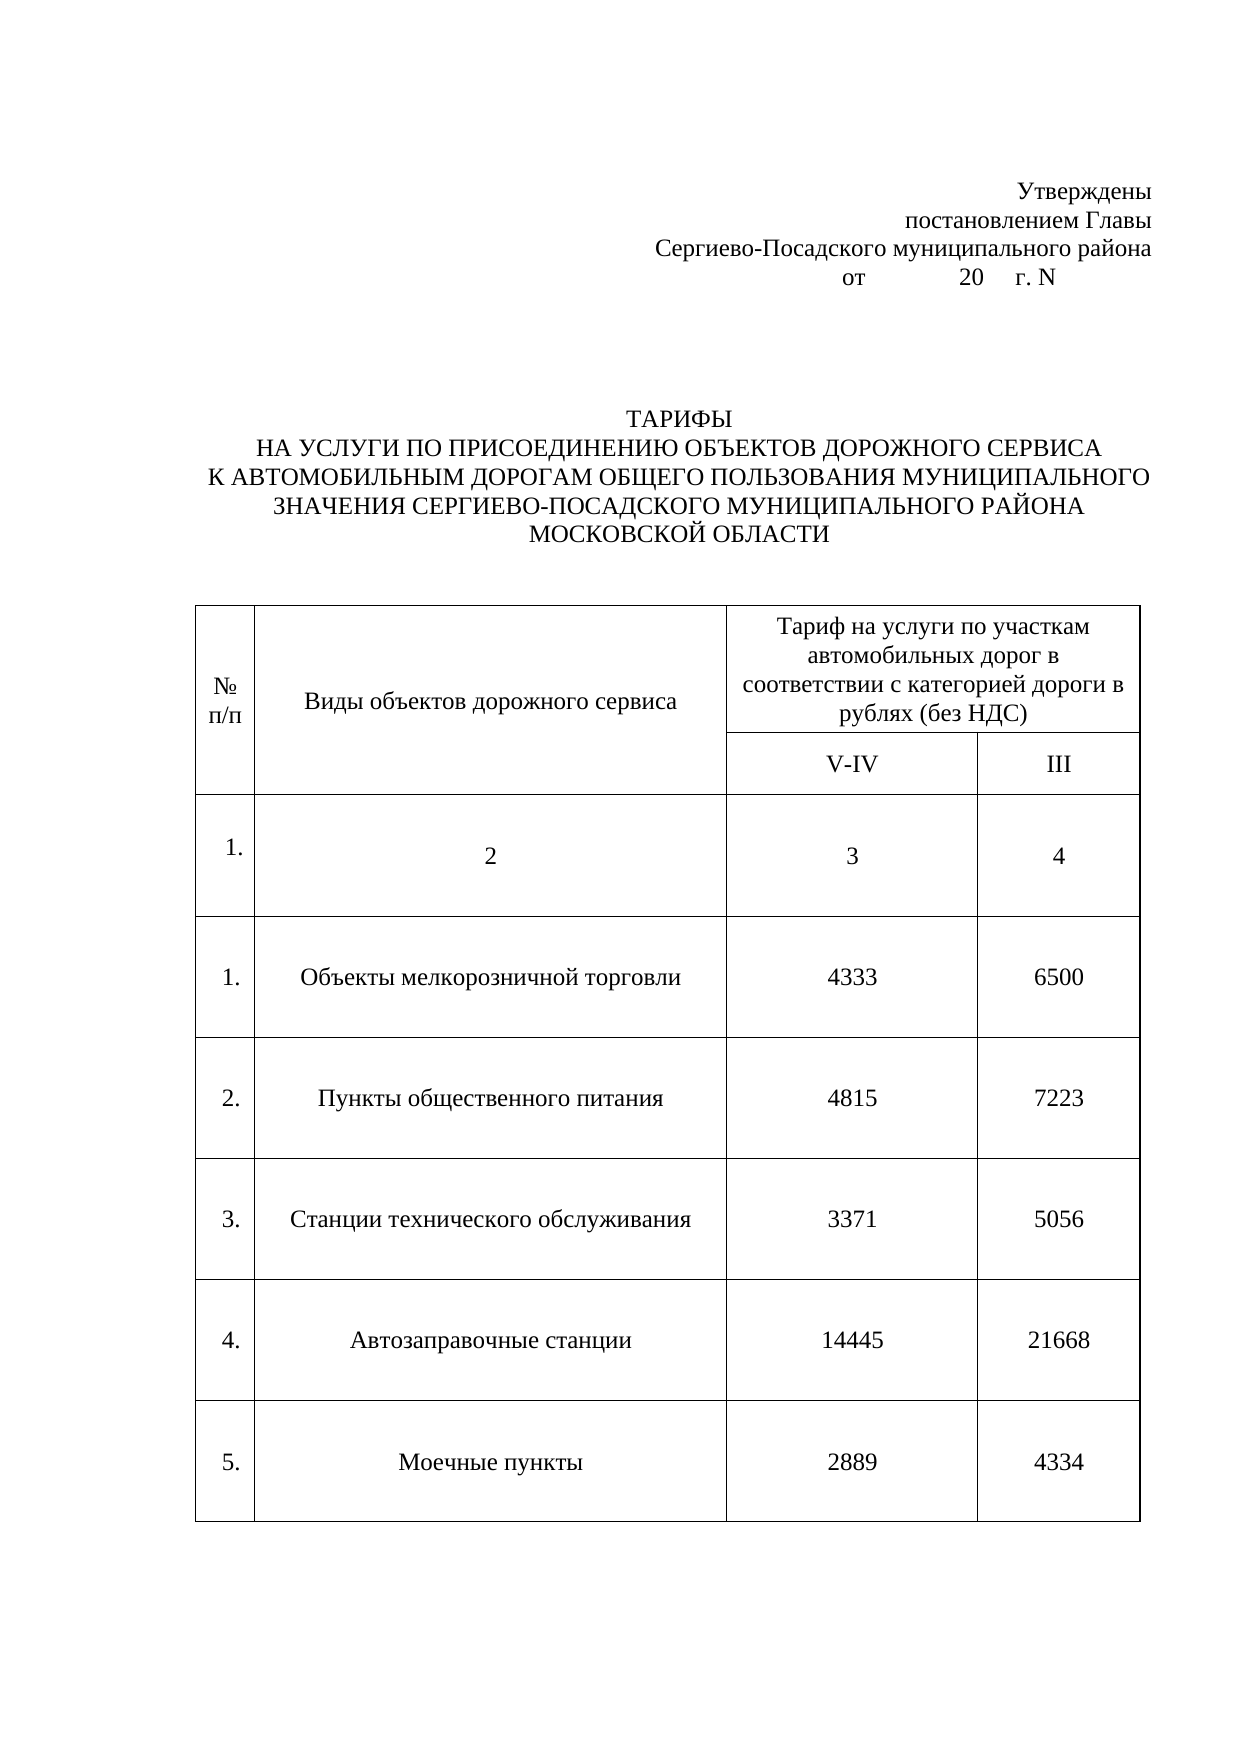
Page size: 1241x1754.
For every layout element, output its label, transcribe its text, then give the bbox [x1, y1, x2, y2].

text постановлением Главы [207, 205, 1152, 233]
table_cell [196, 1280, 254, 1400]
table_cell [196, 1401, 254, 1521]
table_cell [196, 917, 254, 1037]
table_cell 2889 [727, 1401, 977, 1521]
table_cell 3371 [727, 1159, 977, 1279]
table_cell 2 [255, 795, 726, 916]
table_cell 1. [196, 795, 254, 916]
table_cell 3 [727, 795, 977, 916]
table_header Виды объектов дорожного сервиса [255, 606, 726, 794]
text К АВТОМОБИЛЬНЫМ ДОРОГАМ ОБЩЕГО ПОЛЬЗОВАНИЯ МУНИЦИПАЛЬНОГО ЗНАЧЕНИЯ СЕРГИЕВО-ПОСАДСКОГО МУНИЦИПАЛЬНОГО РАЙОНА МОСКОВСКОЙ ОБЛАСТИ [207, 462, 1152, 605]
table_cell 4333 [727, 917, 977, 1037]
table_cell V-IV [727, 733, 977, 794]
table_cell Объекты мелкорозничной торговли [255, 917, 726, 1037]
table_cell 4334 [978, 1401, 1139, 1521]
table_header № п/п [196, 606, 254, 794]
table_cell Автозаправочные станции [255, 1280, 726, 1400]
table_cell III [978, 733, 1139, 794]
table_cell [196, 1159, 254, 1279]
table_cell 14445 [727, 1280, 977, 1400]
table_cell 21668 [978, 1280, 1139, 1400]
table_cell 4 [978, 795, 1139, 916]
table_cell 4815 [727, 1038, 977, 1158]
table_header Тариф на услуги по участкам автомобильных дорог в соответствии с категорией дороги в рублях (без НДС) [727, 606, 1139, 732]
text Сергиево-Посадского муниципального района [207, 233, 1152, 262]
table_cell Пункты общественного питания [255, 1038, 726, 1158]
table_cell 7223 [978, 1038, 1139, 1158]
table_cell Станции технического обслуживания [255, 1159, 726, 1279]
table_cell 5056 [978, 1159, 1139, 1279]
text НА УСЛУГИ ПО ПРИСОЕДИНЕНИЮ ОБЪЕКТОВ ДОРОЖНОГО СЕРВИСА [207, 433, 1152, 462]
text от 20 г. N [207, 262, 1152, 291]
text Утверждены [207, 176, 1152, 205]
table_cell [196, 1038, 254, 1158]
text ТАРИФЫ [207, 404, 1152, 433]
table_cell 6500 [978, 917, 1139, 1037]
table_cell Моечные пункты [255, 1401, 726, 1521]
